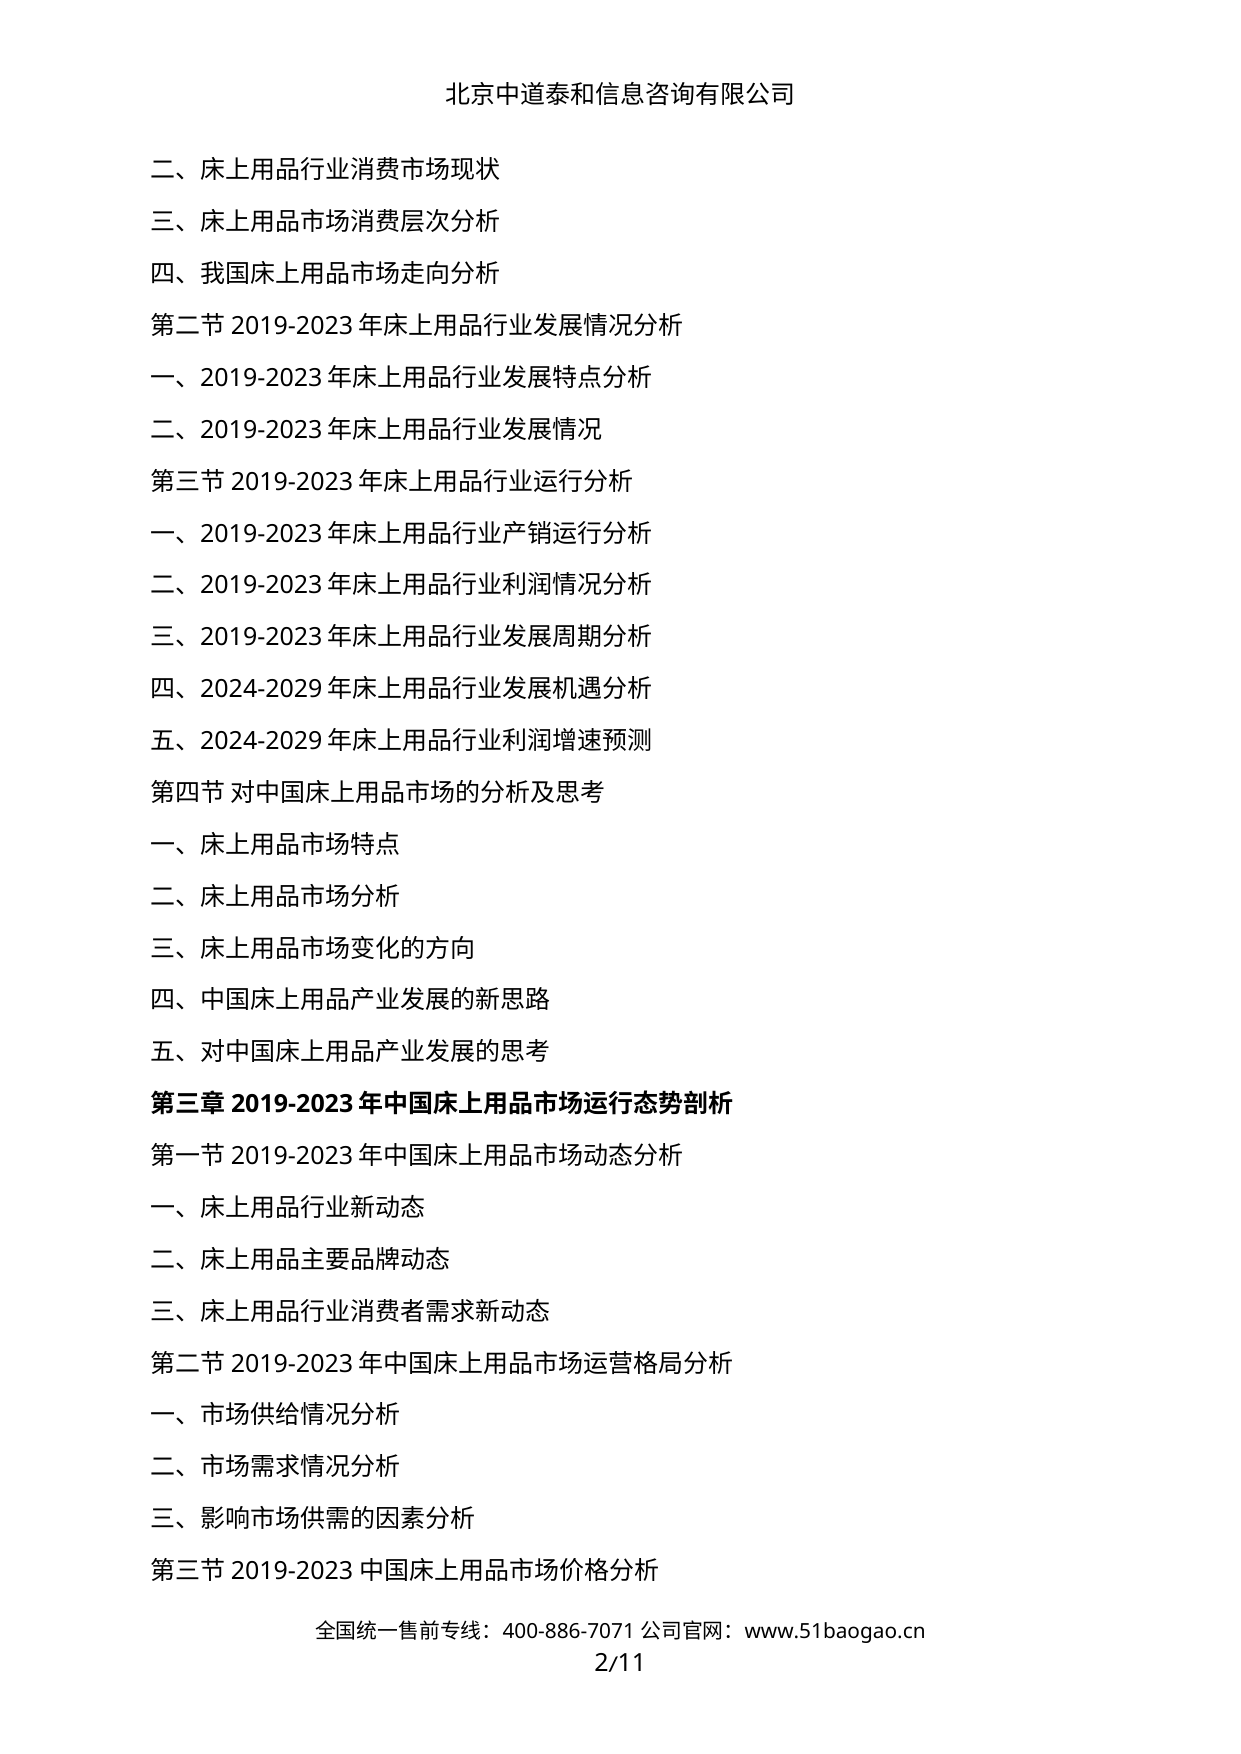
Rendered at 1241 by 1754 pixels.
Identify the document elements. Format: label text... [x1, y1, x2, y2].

text 三、床上用品市场消费层次分析 [150, 202, 1090, 238]
text 四、我国床上用品市场走向分析 [150, 254, 1090, 290]
text 第一节 2019-2023年中国床上用品市场动态分析 [150, 1136, 1090, 1172]
text 二、床上用品主要品牌动态 [150, 1239, 1090, 1276]
text 五、2024-2029年床上用品行业利润增速预测 [150, 721, 1090, 757]
text 二、床上用品行业消费市场现状 [150, 150, 1090, 186]
text 一、市场供给情况分析 [150, 1395, 1090, 1431]
text 第三章 2019-2023年中国床上用品市场运行态势剖析 [150, 1084, 1090, 1120]
text 四、2024-2029年床上用品行业发展机遇分析 [150, 669, 1090, 705]
text 一、2019-2023年床上用品行业发展特点分析 [150, 357, 1090, 394]
text 第二节 2019-2023年中国床上用品市场运营格局分析 [150, 1343, 1090, 1379]
text 四、中国床上用品产业发展的新思路 [150, 980, 1090, 1016]
text 三、床上用品行业消费者需求新动态 [150, 1291, 1090, 1327]
text 三、2019-2023年床上用品行业发展周期分析 [150, 617, 1090, 653]
text 二、市场需求情况分析 [150, 1447, 1090, 1483]
text 第四节 对中国床上用品市场的分析及思考 [150, 772, 1090, 809]
text 二、2019-2023年床上用品行业发展情况 [150, 409, 1090, 446]
text 第三节 2019-2023年床上用品行业运行分析 [150, 461, 1090, 497]
text 五、对中国床上用品产业发展的思考 [150, 1032, 1090, 1068]
text 二、床上用品市场分析 [150, 876, 1090, 912]
text 三、影响市场供需的因素分析 [150, 1499, 1090, 1535]
text 一、床上用品市场特点 [150, 824, 1090, 861]
text 第二节 2019-2023年床上用品行业发展情况分析 [150, 306, 1090, 342]
text 三、床上用品市场变化的方向 [150, 928, 1090, 964]
text 一、2019-2023年床上用品行业产销运行分析 [150, 513, 1090, 549]
text 二、2019-2023年床上用品行业利润情况分析 [150, 565, 1090, 601]
text 第三节 2019-2023 中国床上用品市场价格分析 [150, 1551, 1090, 1587]
text 一、床上用品行业新动态 [150, 1187, 1090, 1224]
